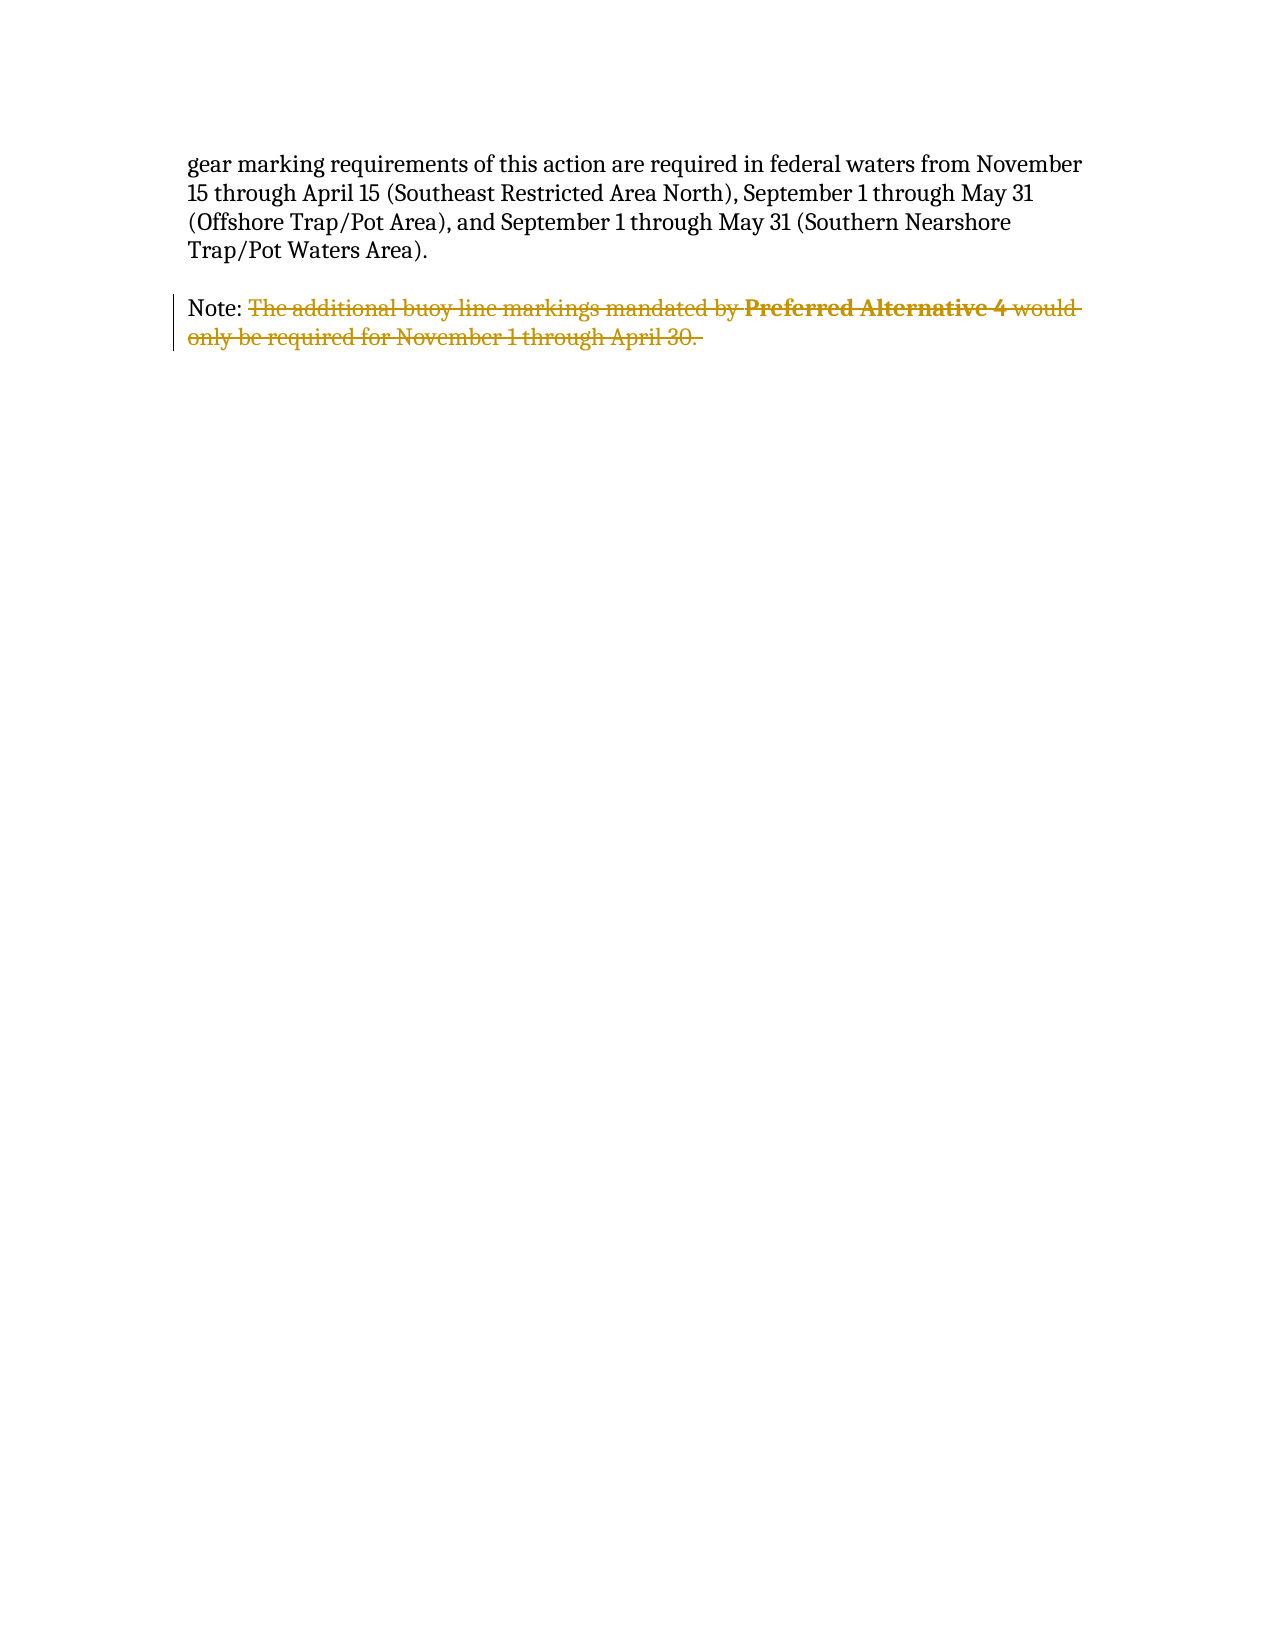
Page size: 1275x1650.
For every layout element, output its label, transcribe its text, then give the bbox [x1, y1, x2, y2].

text Note: [187, 294, 1087, 351]
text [187, 150, 1087, 265]
